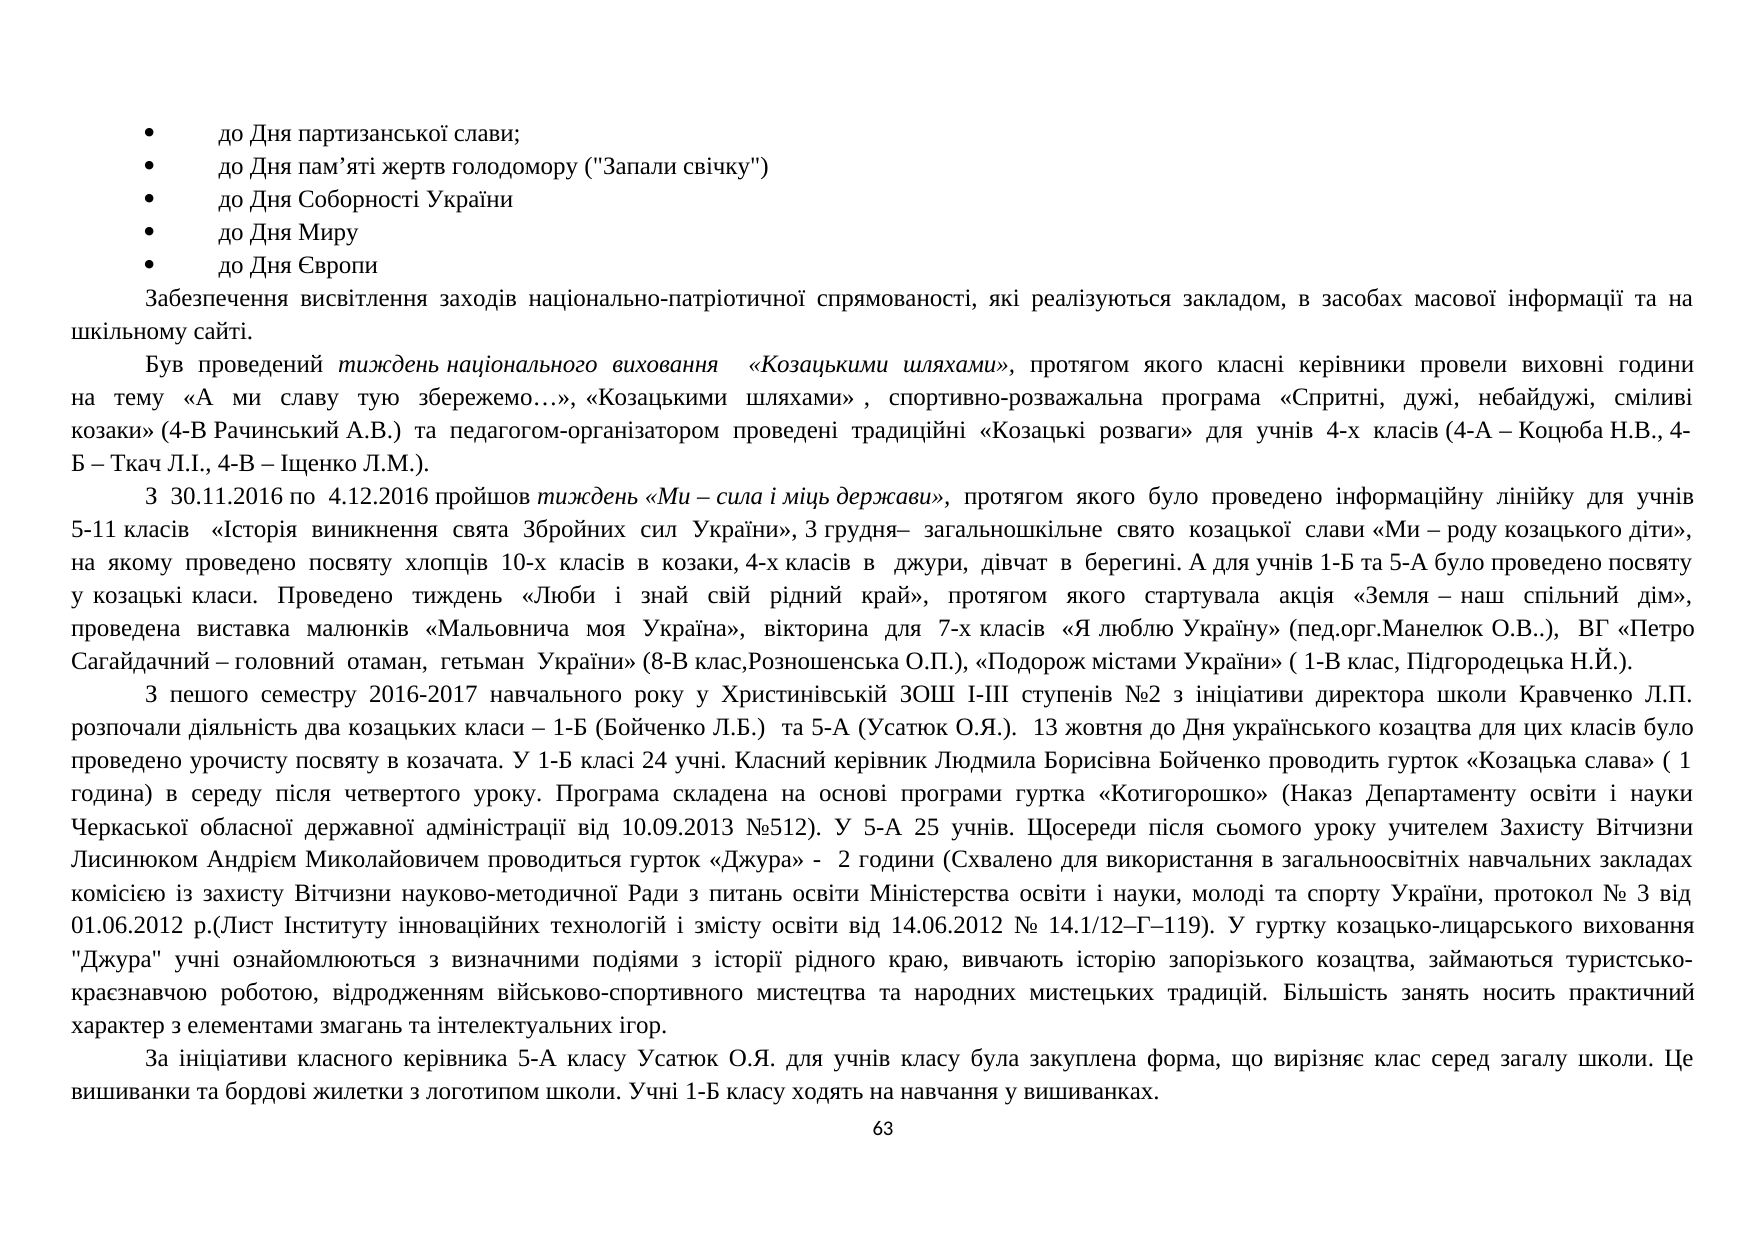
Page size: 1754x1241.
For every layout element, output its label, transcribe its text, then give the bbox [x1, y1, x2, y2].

text З пешого семестру 2016-2017 навчального року у Христинівській ЗОШ І-ІІІ ступенів №2 з ініціативи директора школи Кравченко Л.П. розпочали діяльність два козацьких класи – 1-Б (Бойченко Л.Б.) та 5-А (Усатюк О.Я.). 13 жовтня до Дня українського козацтва для цих класів було проведено урочисту посвяту в козачата. У 1-Б класі 24 учні. Класний керівник Людмила Борисівна Бойченко проводить гурток «Козацька слава» ( 1 година) в середу після четвертого уроку. Програма складена на основі програми гуртка «Котигорошко» (Наказ Департаменту освіти і науки Черкаської обласної державної адміністрації від 10.09.2013 №512). У 5-А 25 учнів. Щосереди після сьомого уроку учителем Захисту Вітчизни Лисинюком Андрієм Миколайовичем проводиться гурток «Джура» - 2 години (Схвалено для використання в загальноосвітніх навчальних закладах комісією із захисту Вітчизни науково-методичної Ради з питань освіти Міністерства освіти і науки, молоді та спорту України, протокол № 3 від 01.06.2012 р.(Лист Інституту інноваційних технологій і змісту освіти від 14.06.2012 № 14.1/12–Г–119). У гуртку козацько-лицарського виховання "Джура" учні ознайомлюються з визначними подіями з історії рідного краю, вивчають історію запорізького козацтва, займаються туристсько-краєзнавчою роботою, відродженням військово-спортивного мистецтва та народних мистецьких традицій. Більшість занять носить практичний характер з елементами змагань та інтелектуальних ігор. [71, 679, 1695, 1038]
list до Дня пам’яті жертв голодомору ("Запали свічку") [71, 151, 1695, 180]
list до Дня партизанської слави; [71, 118, 1695, 147]
list до Дня Миру [71, 217, 1695, 246]
text З 30.11.2016 по 4.12.2016 пройшов тиждень «Ми – сила і міць держави», протягом якого було проведено інформаційну лінійку для учнів 5-11 класів «Історія виникнення свята Збройних сил України», 3 грудня– загальношкільне свято козацької слави «Ми – роду козацького діти», на якому проведено посвяту хлопців 10-х класів в козаки, 4-х класів в джури, дівчат в берегині. А для учнів 1-Б та 5-А було проведено посвяту у козацькі класи. Проведено тиждень «Люби і знай свій рідний край», протягом якого стартувала акція «Земля – наш спільний дім», проведена виставка малюнків «Мальовнича моя Україна», вікторина для 7-х класів «Я люблю Україну» (пед.орг.Манелюк О.В..), ВГ «Петро Сагайдачний – головний отаман, гетьман України» (8-В клас,Розношенська О.П.), «Подорож містами України» ( 1-В клас, Підгородецька Н.Й.). [71, 481, 1695, 675]
list до Дня Європи [71, 250, 1695, 279]
list до Дня Соборності України [71, 184, 1695, 213]
text За ініціативи класного керівника 5-А класу Усатюк О.Я. для учнів класу була закуплена форма, що вирізняє клас серед загалу школи. Це вишиванки та бордові жилетки з логотипом школи. Учні 1-Б класу ходять на навчання у вишиванках. [71, 1043, 1695, 1104]
text Був проведений тиждень національного виховання «Козацькими шляхами», протягом якого класні керівники провели виховні години на тему «А ми славу тую збережемо…», «Козацькими шляхами» , спортивно-розважальна програма «Спритні, дужі, небайдужі, сміливі козаки» (4-В Рачинський А.В.) та педагогом-організатором проведені традиційні «Козацькі розваги» для учнів 4-х класів (4-А – Коцюба Н.В., 4-Б – Ткач Л.І., 4-В – Іщенко Л.М.). [71, 349, 1695, 477]
text Забезпечення висвітлення заходів національно-патріотичної спрямованості, які реалізуються закладом, в засобах масової інформації та на шкільному сайті. [71, 283, 1695, 345]
